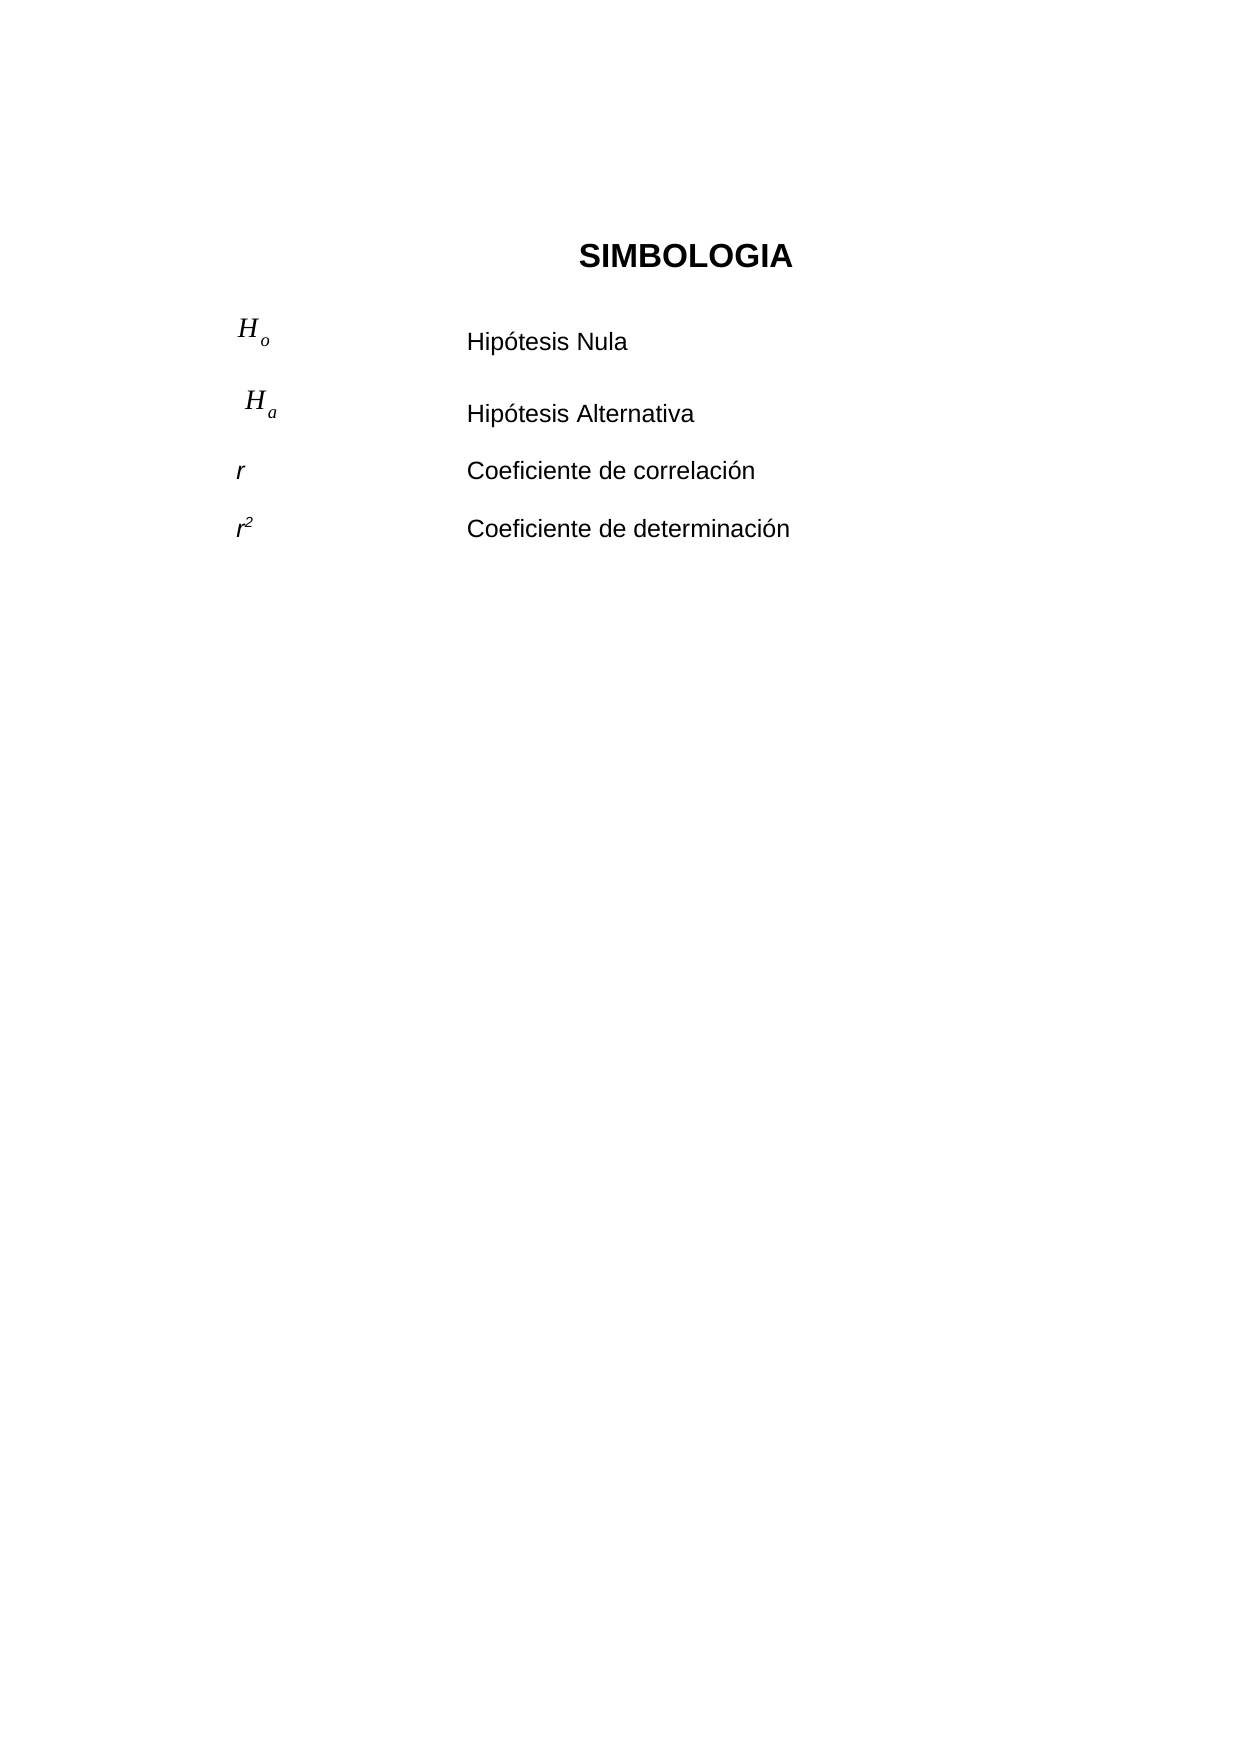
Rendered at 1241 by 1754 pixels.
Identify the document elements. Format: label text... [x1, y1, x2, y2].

text Hipótesis Alternativa [236, 385, 1098, 427]
text r Coeficiente de correlación [236, 456, 1098, 485]
text r2 Coeficiente de determinación [236, 514, 1098, 542]
text Hipótesis Nula [236, 313, 1098, 356]
text simbologia [274, 236, 1098, 275]
